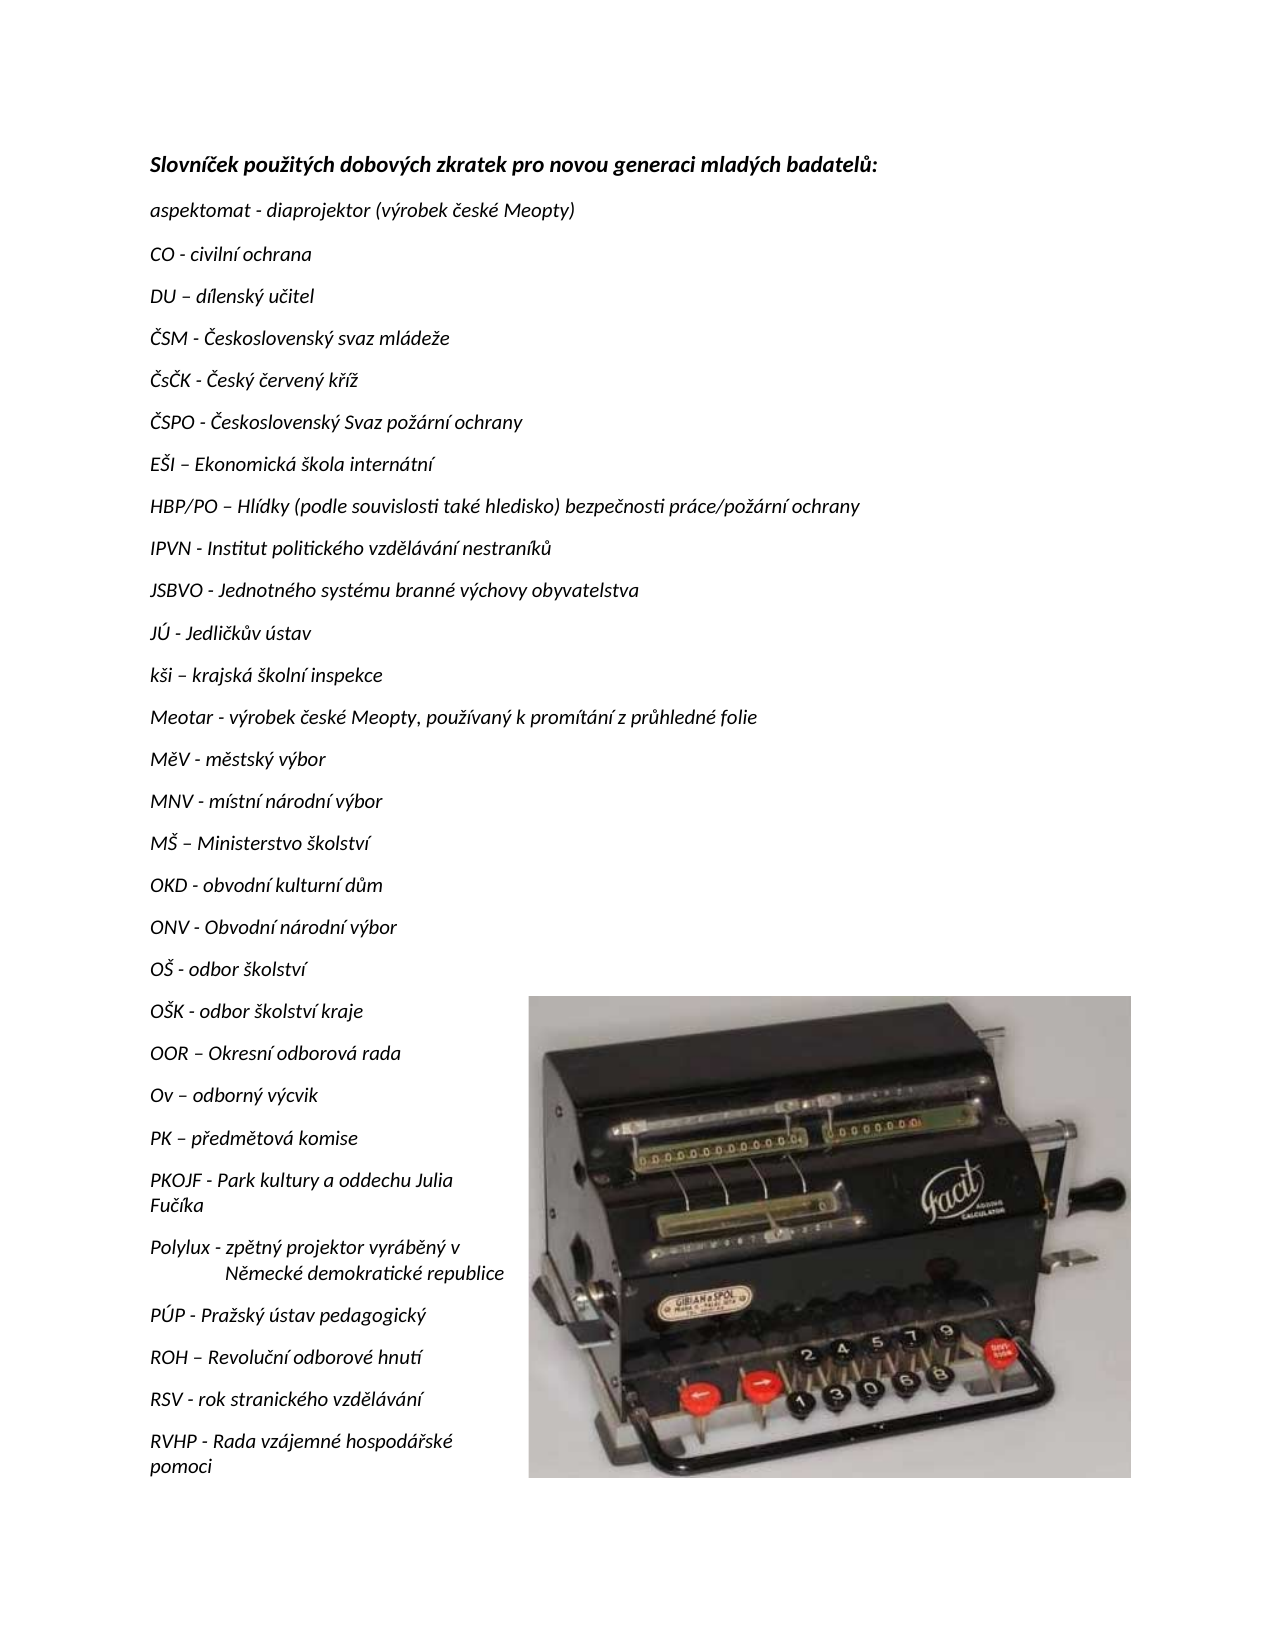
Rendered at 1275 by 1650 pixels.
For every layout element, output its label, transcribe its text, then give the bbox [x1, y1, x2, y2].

text EŠI – Ekonomická škola internátní [150, 451, 1125, 477]
text JÚ - Jedličkův ústav [150, 620, 1125, 645]
text RVHP - Rada vzájemné hospodářské pomoci [150, 1428, 1125, 1479]
text OŠK - odbor školství kraje [150, 998, 528, 1024]
text JSBVO - Jednotného systému branné výchovy obyvatelstva [150, 578, 1125, 603]
text PKOJF - Park kultury a oddechu Julia Fučíka [150, 1167, 528, 1218]
text MěV - městský výbor [150, 746, 1125, 771]
text Slovníček použitých dobových zkratek pro novou generaci mladých badatelů: [150, 150, 1125, 178]
text kši – krajská školní inspekce [150, 662, 1125, 687]
text ONV - Obvodní národní výbor [150, 914, 1125, 940]
text PK – předmětová komise [150, 1125, 528, 1150]
text PÚP - Pražský ústav pedagogický [150, 1302, 528, 1327]
text ČSPO - Československý Svaz požární ochrany [150, 409, 1125, 435]
text HBP/PO – Hlídky (podle souvislosti také hledisko) bezpečnosti práce/požární ochrany [150, 493, 1125, 519]
text Polylux - zpětný projektor vyráběný v Německé demokratické republice [150, 1234, 528, 1285]
text MNV - místní národní výbor [150, 788, 1125, 813]
text Ov – odborný výcvik [150, 1083, 528, 1108]
text aspektomat - diaprojektor (výrobek české Meopty) [150, 197, 1125, 222]
text DU – dílenský učitel [150, 283, 1125, 308]
text IPVN - Institut politického vzdělávání nestraníků [150, 536, 1125, 561]
picture [528, 996, 1131, 1478]
text Meotar - výrobek české Meopty, používaný k promítání z průhledné folie [150, 704, 1125, 729]
text OOR – Okresní odborová rada [150, 1041, 528, 1066]
text OKD - obvodní kulturní dům [150, 872, 1125, 898]
text ROH – Revoluční odborové hnutí [150, 1344, 528, 1369]
text OŠ - odbor školství [150, 956, 1125, 982]
text ČsČK - Český červený kříž [150, 367, 1125, 393]
text MŠ – Ministerstvo školství [150, 830, 1125, 856]
text ČSM - Československý svaz mládeže [150, 325, 1125, 351]
text CO - civilní ochrana [150, 241, 1125, 266]
text RSV - rok stranického vzdělávání [150, 1386, 528, 1411]
